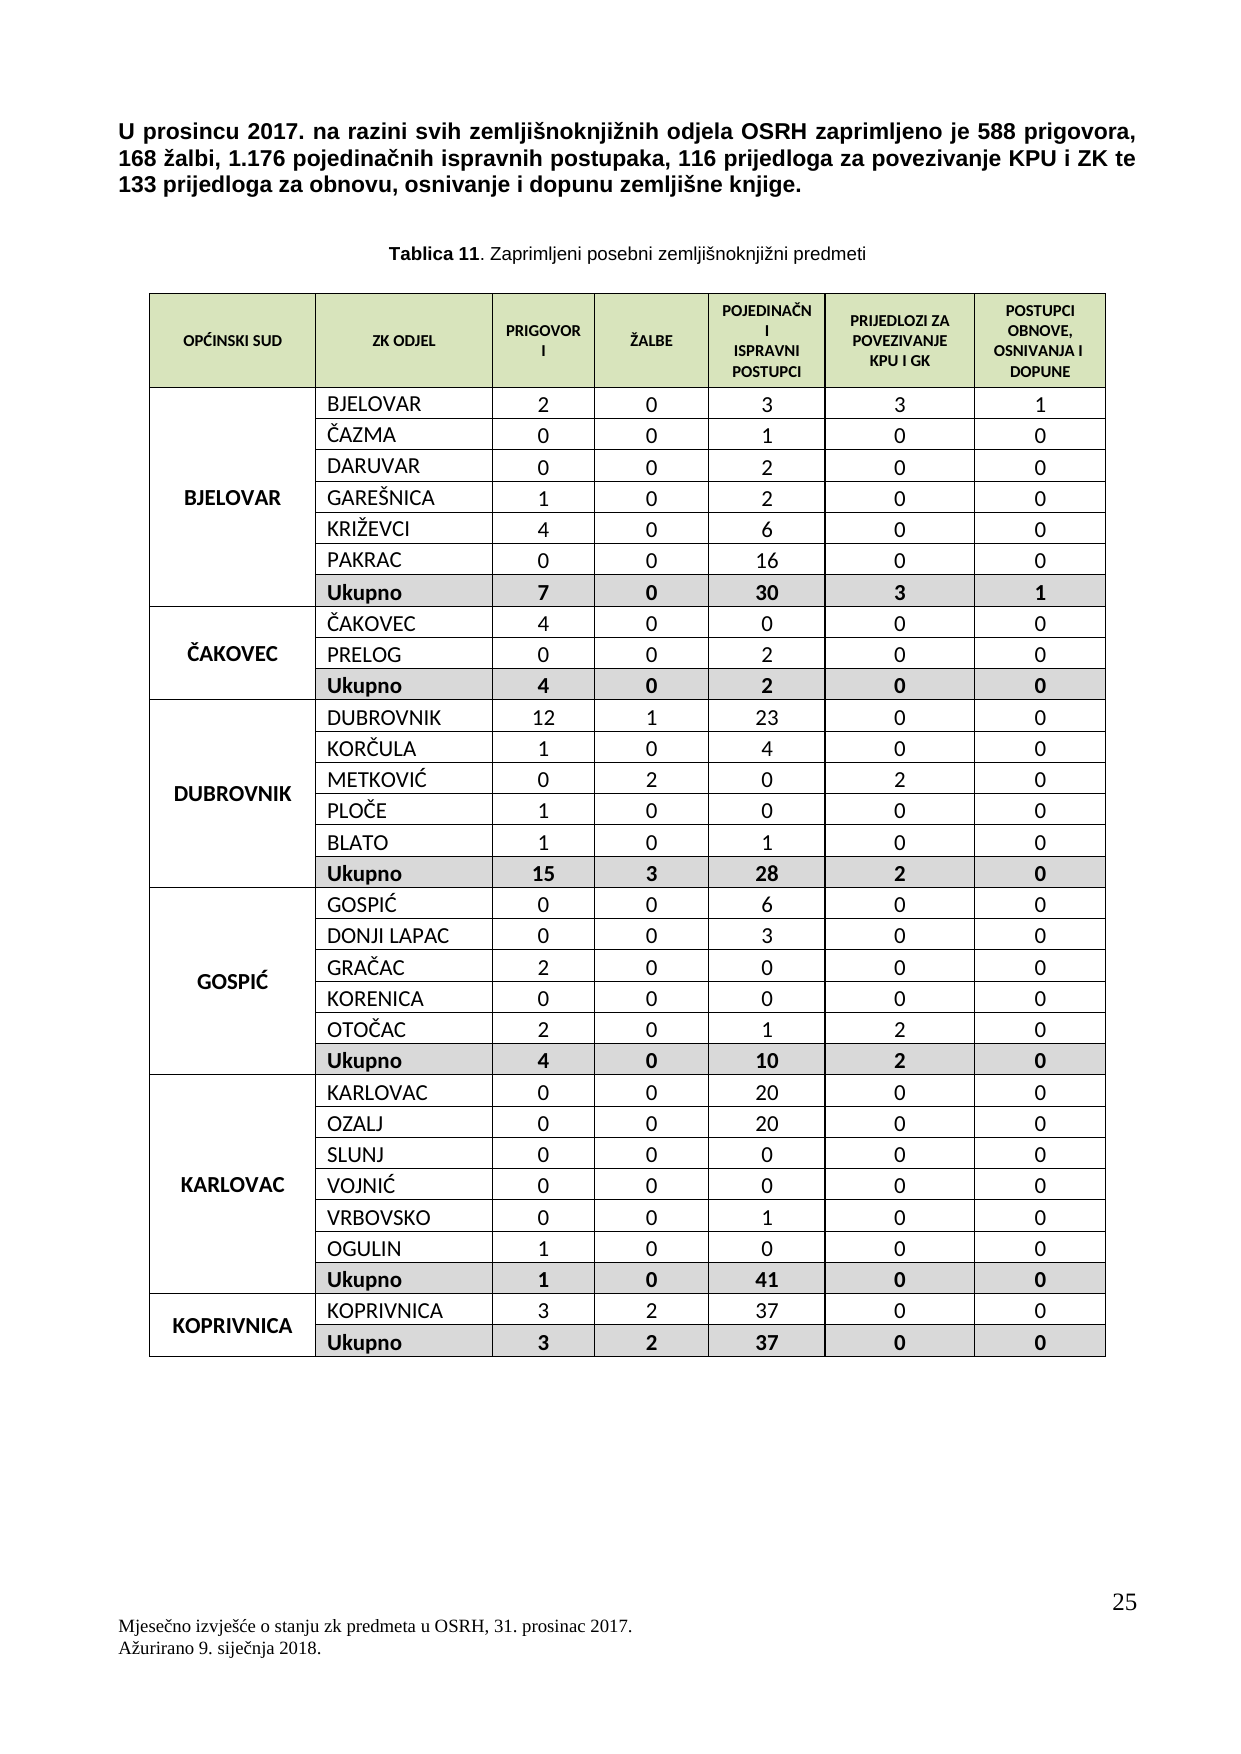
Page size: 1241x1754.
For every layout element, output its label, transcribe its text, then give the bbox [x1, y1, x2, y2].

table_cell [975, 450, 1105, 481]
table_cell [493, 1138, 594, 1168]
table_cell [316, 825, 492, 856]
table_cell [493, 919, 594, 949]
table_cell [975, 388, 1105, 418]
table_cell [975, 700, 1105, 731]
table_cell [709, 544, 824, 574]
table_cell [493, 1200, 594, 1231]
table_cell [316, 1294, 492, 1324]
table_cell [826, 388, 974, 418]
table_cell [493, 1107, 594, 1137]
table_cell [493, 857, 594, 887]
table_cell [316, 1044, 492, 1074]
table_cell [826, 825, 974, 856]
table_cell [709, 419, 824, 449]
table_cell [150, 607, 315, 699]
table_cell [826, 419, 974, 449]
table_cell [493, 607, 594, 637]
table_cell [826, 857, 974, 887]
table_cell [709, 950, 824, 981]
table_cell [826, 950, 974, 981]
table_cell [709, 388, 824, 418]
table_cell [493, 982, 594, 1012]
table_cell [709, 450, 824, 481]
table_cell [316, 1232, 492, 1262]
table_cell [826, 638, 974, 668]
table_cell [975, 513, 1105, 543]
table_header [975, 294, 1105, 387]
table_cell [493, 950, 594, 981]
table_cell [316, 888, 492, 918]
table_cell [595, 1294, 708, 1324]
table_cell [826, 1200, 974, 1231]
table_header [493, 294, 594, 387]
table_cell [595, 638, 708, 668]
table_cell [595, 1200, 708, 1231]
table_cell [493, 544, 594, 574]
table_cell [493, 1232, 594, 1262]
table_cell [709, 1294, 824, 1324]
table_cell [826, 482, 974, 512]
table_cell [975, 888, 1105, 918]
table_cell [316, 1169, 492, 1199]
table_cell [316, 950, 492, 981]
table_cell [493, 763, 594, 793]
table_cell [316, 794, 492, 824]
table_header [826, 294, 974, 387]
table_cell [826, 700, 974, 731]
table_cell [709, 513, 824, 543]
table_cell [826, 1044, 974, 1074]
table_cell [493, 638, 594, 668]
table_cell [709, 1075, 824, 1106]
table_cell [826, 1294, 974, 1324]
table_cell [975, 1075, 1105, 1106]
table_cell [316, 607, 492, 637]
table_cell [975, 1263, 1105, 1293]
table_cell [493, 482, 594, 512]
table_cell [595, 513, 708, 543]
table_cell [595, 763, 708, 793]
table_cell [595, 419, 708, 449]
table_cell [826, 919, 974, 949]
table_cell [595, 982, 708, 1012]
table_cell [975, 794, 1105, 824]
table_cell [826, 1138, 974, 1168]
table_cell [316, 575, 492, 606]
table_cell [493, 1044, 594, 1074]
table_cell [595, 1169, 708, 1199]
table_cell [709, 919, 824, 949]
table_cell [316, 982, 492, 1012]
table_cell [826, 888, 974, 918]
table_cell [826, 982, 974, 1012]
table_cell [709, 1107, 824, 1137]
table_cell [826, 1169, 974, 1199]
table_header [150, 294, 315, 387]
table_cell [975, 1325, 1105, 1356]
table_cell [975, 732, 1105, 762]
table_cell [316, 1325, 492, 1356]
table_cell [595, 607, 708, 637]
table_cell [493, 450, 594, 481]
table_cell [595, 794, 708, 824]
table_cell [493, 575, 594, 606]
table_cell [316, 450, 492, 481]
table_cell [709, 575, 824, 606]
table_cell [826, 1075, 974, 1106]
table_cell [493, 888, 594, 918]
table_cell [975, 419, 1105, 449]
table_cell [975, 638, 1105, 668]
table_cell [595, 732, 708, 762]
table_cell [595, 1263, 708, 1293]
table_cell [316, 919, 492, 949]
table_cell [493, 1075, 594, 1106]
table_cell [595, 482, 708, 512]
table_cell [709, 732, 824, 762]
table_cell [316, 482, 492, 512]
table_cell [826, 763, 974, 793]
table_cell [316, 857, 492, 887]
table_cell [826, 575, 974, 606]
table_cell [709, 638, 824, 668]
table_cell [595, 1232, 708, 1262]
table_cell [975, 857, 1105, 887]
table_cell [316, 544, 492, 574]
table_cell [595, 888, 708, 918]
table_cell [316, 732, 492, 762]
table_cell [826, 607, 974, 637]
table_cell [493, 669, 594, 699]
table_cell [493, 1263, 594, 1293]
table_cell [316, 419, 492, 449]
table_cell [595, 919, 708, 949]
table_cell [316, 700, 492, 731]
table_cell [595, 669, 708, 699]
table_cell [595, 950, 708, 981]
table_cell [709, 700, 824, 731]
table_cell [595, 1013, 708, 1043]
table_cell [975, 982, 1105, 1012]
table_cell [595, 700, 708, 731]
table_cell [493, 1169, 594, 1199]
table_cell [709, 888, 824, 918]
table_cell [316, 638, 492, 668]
text U prosincu 2017. na razini svih zemljišnoknjižnih odjela OSRH zaprimljeno je 588 prigovora, 168 žalbi, 1.176 pojedinačnih ispravnih postupaka, 116 prijedloga za povezivanje KPU i ZK te 133 prijedloga za obnovu, osnivanje i dopunu zemljišne knjige. [118, 118, 1137, 197]
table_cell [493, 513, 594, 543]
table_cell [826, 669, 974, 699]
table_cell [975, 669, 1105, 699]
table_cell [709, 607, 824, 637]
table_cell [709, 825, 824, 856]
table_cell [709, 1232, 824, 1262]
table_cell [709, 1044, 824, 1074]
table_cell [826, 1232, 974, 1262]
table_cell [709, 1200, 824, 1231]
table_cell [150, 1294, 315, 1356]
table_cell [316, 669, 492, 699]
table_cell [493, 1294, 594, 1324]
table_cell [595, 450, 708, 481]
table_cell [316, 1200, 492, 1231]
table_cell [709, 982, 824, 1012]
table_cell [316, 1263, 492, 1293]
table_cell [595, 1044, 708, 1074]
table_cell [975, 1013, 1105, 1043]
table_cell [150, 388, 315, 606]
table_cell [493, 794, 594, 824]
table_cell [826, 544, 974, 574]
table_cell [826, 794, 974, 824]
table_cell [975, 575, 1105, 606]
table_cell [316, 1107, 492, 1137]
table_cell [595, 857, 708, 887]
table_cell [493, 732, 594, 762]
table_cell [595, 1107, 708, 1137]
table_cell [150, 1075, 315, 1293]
text Tablica 11. Zaprimljeni posebni zemljišnoknjižni predmeti [118, 243, 1137, 264]
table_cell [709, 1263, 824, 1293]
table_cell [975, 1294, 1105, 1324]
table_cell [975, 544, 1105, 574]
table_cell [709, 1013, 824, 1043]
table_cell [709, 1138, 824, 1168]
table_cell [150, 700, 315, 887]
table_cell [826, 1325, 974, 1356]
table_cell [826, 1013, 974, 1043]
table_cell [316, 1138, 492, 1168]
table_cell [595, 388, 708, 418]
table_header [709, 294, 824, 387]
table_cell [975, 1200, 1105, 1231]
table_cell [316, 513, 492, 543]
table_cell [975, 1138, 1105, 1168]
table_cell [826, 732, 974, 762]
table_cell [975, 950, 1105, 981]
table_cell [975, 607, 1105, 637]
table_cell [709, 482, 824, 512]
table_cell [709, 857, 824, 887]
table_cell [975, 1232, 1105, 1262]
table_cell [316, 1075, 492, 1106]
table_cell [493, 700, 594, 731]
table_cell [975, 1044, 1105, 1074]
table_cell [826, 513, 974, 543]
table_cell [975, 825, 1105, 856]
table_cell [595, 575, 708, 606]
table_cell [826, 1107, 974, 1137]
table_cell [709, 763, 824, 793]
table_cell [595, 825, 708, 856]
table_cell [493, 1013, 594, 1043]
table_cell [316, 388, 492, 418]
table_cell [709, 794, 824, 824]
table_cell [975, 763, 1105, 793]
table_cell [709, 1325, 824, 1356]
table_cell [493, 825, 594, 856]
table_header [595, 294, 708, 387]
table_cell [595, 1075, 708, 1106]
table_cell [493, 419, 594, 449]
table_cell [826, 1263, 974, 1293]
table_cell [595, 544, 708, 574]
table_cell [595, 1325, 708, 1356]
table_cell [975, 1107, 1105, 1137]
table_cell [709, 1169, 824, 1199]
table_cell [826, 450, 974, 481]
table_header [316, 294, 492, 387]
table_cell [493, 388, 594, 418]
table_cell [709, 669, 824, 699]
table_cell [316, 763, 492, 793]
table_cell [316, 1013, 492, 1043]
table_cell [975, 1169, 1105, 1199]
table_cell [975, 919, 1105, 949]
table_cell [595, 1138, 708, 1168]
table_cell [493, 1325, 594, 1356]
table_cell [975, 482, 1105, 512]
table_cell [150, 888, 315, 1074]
